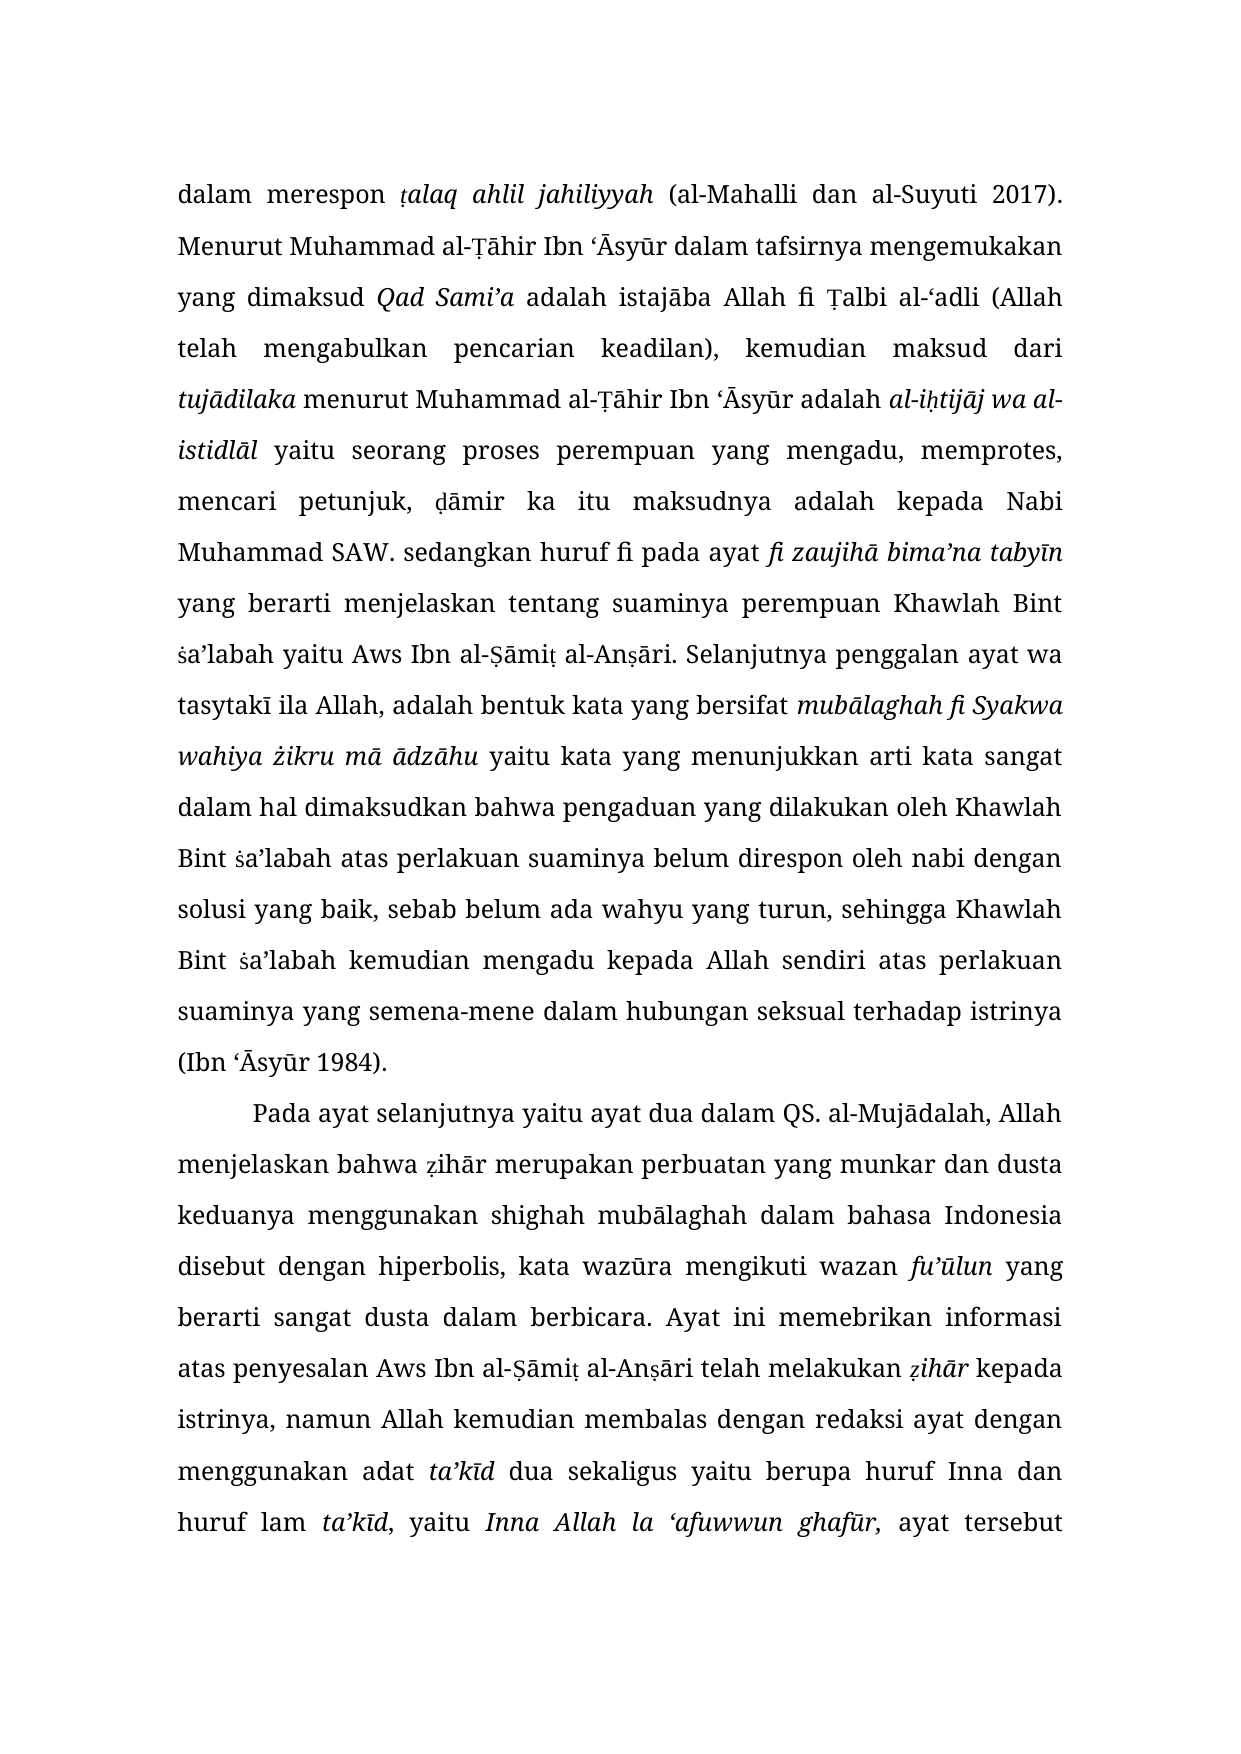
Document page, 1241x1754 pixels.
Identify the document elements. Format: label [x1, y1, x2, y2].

text [177, 177, 1063, 1079]
text [177, 1096, 1063, 1538]
